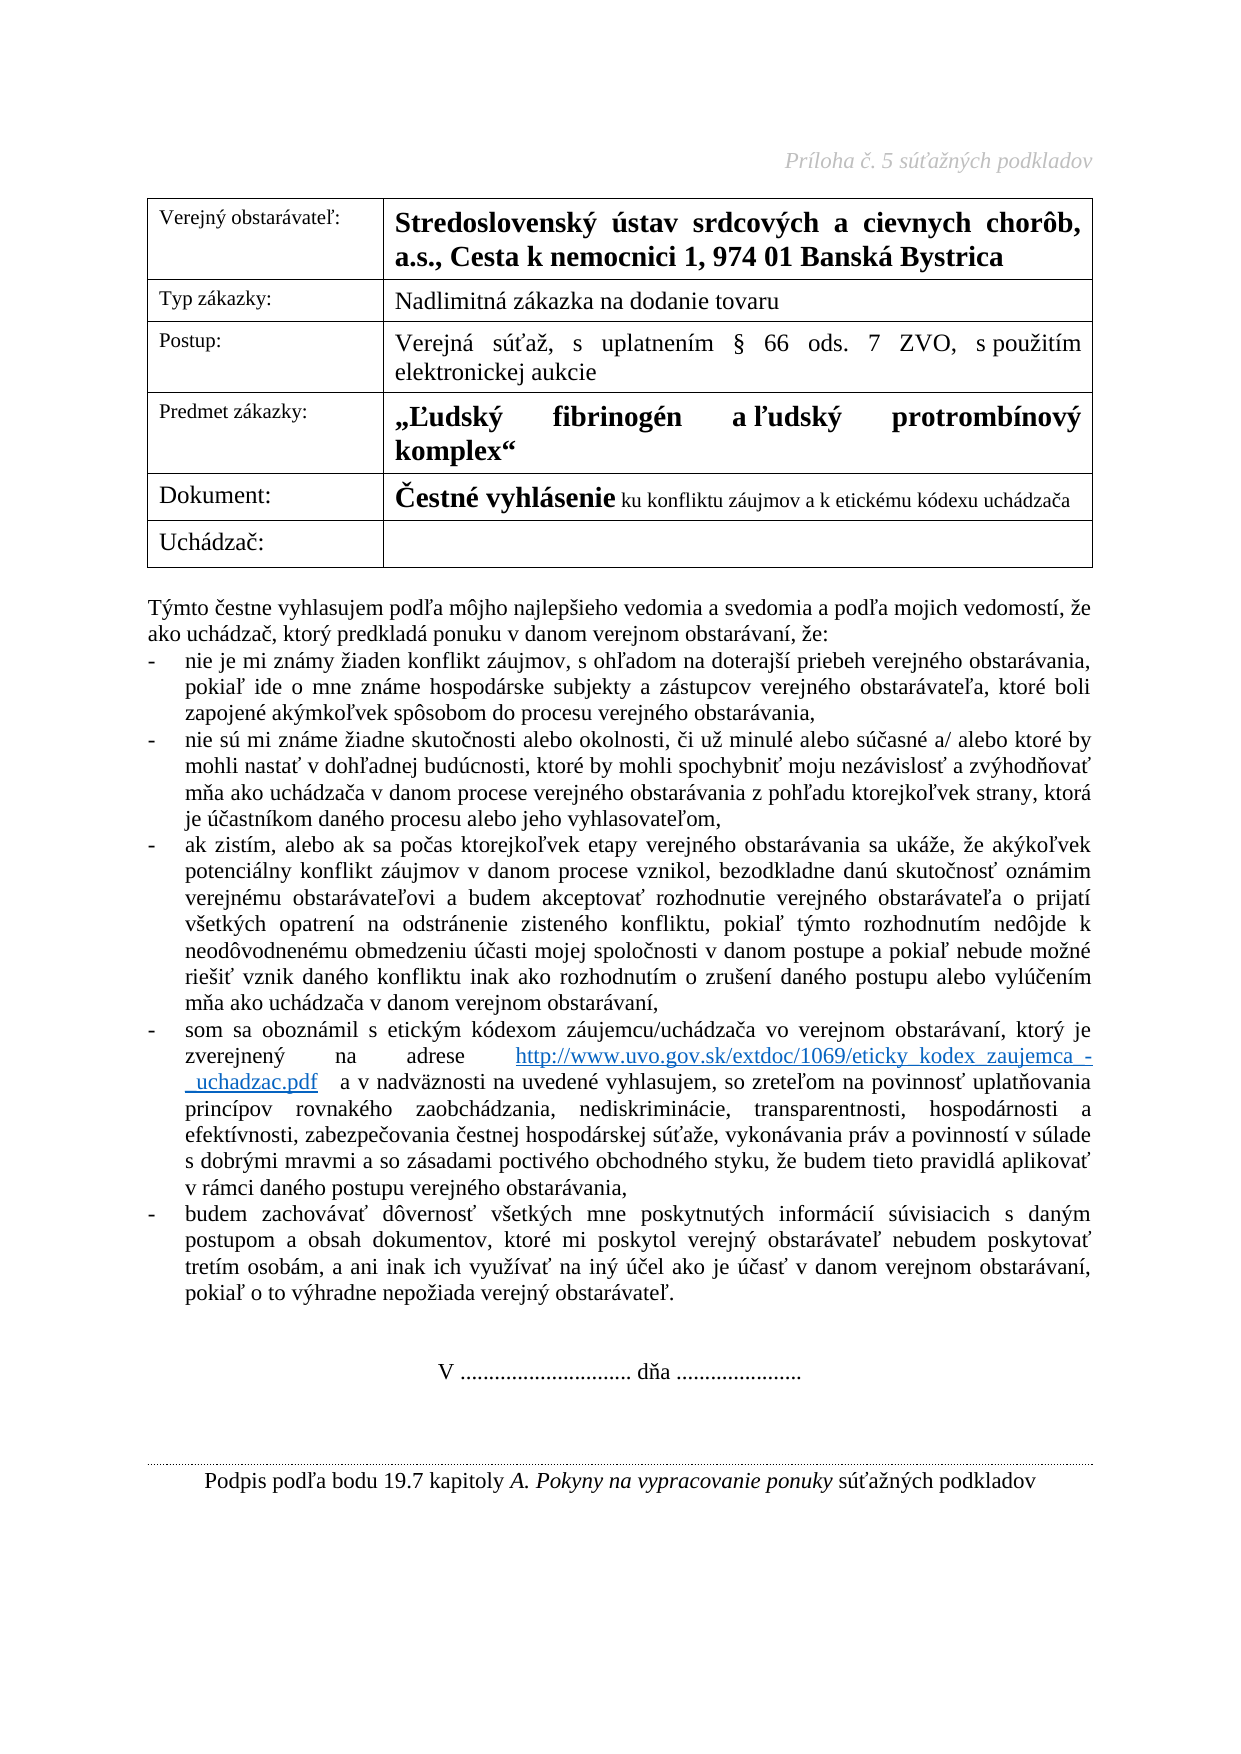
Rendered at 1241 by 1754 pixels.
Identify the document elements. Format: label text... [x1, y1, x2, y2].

table_cell Čestné vyhlásenie ku konfliktu záujmov a k etickému kódexu uchádzača [384, 474, 1092, 519]
table_cell Verejná súťaž, s uplatnením § 66 ods. 7 ZVO, s použitím elektronickej aukcie [384, 322, 1092, 392]
table_cell Predmet zákazky: [148, 393, 383, 472]
text V .............................. dňa ...................... [148, 1358, 1093, 1385]
table_header Verejný obstarávateľ: [148, 199, 383, 278]
table_cell [384, 521, 1092, 567]
text Týmto čestne vyhlasujem podľa môjho najlepšieho vedomia a svedomia a podľa mojich vedomostí, že ako uchádzač, ktorý predkladá ponuku v danom verejnom obstarávaní, že: [148, 594, 1093, 647]
list som sa oboznámil s etickým kódexom záujemcu/uchádzača vo verejnom obstarávaní, ktorý je zverejnený na adrese http://www.uvo.gov.sk/extdoc/1069/eticky_kodex_zaujemca_-_uchadzac.pdf a v nadväznosti na uvedené vyhlasujem, so zreteľom na povinnosť uplatňovania princípov rovnakého zaobchádzania, nediskriminácie, transparentnosti, hospodárnosti a efektívnosti, zabezpečovania čestnej hospodárskej súťaže, vykonávania práv a povinností v súlade s dobrými mravmi a so zásadami poctivého obchodného styku, že budem tieto pravidlá aplikovať v rámci daného postupu verejného obstarávania, [148, 1016, 1093, 1200]
table_cell Dokument: [148, 474, 383, 519]
table_cell Postup: [148, 322, 383, 392]
text Príloha č. 5 súťažných podkladov [148, 148, 1093, 174]
list nie sú mi známe žiadne skutočnosti alebo okolnosti, či už minulé alebo súčasné a/ alebo ktoré by mohli nastať v dohľadnej budúcnosti, ktoré by mohli spochybniť moju nezávislosť a zvýhodňovať mňa ako uchádzača v danom procese verejného obstarávania z pohľadu ktorejkoľvek strany, ktorá je účastníkom daného procesu alebo jeho vyhlasovateľom, [148, 726, 1093, 831]
table_header Stredoslovenský ústav srdcových a cievnych chorôb, a.s., Cesta k nemocnici 1, 974 01 Banská Bystrica [384, 199, 1092, 278]
table_cell „Ľudský fibrinogén a ľudský protrombínový komplex“ [384, 393, 1092, 472]
list ak zistím, alebo ak sa počas ktorejkoľvek etapy verejného obstarávania sa ukáže, že akýkoľvek potenciálny konflikt záujmov v danom procese vznikol, bezodkladne danú skutočnosť oznámim verejnému obstarávateľovi a budem akceptovať rozhodnutie verejného obstarávateľa o prijatí všetkých opatrení na odstránenie zisteného konfliktu, pokiaľ týmto rozhodnutím nedôjde k neodôvodnenému obmedzeniu účasti mojej spoločnosti v danom postupe a pokiaľ nebude možné riešiť vznik daného konfliktu inak ako rozhodnutím o zrušení daného postupu alebo vylúčením mňa ako uchádzača v danom verejnom obstarávaní, [148, 831, 1093, 1016]
text Podpis podľa bodu 19.7 kapitoly A. Pokyny na vypracovanie ponuky súťažných podkladov [148, 1464, 1093, 1493]
table_cell Typ zákazky: [148, 280, 383, 321]
table_cell Uchádzač: [148, 521, 383, 567]
table_cell Nadlimitná zákazka na dodanie tovaru [384, 280, 1092, 321]
list nie je mi známy žiaden konflikt záujmov, s ohľadom na doterajší priebeh verejného obstarávania, pokiaľ ide o mne známe hospodárske subjekty a zástupcov verejného obstarávateľa, ktoré boli zapojené akýmkoľvek spôsobom do procesu verejného obstarávania, [148, 647, 1093, 726]
list budem zachovávať dôvernosť všetkých mne poskytnutých informácií súvisiacich s daným postupom a obsah dokumentov, ktoré mi poskytol verejný obstarávateľ nebudem poskytovať tretím osobám, a ani inak ich využívať na iný účel ako je účasť v danom verejnom obstarávaní, pokiaľ o to výhradne nepožiada verejný obstarávateľ. [148, 1200, 1093, 1306]
